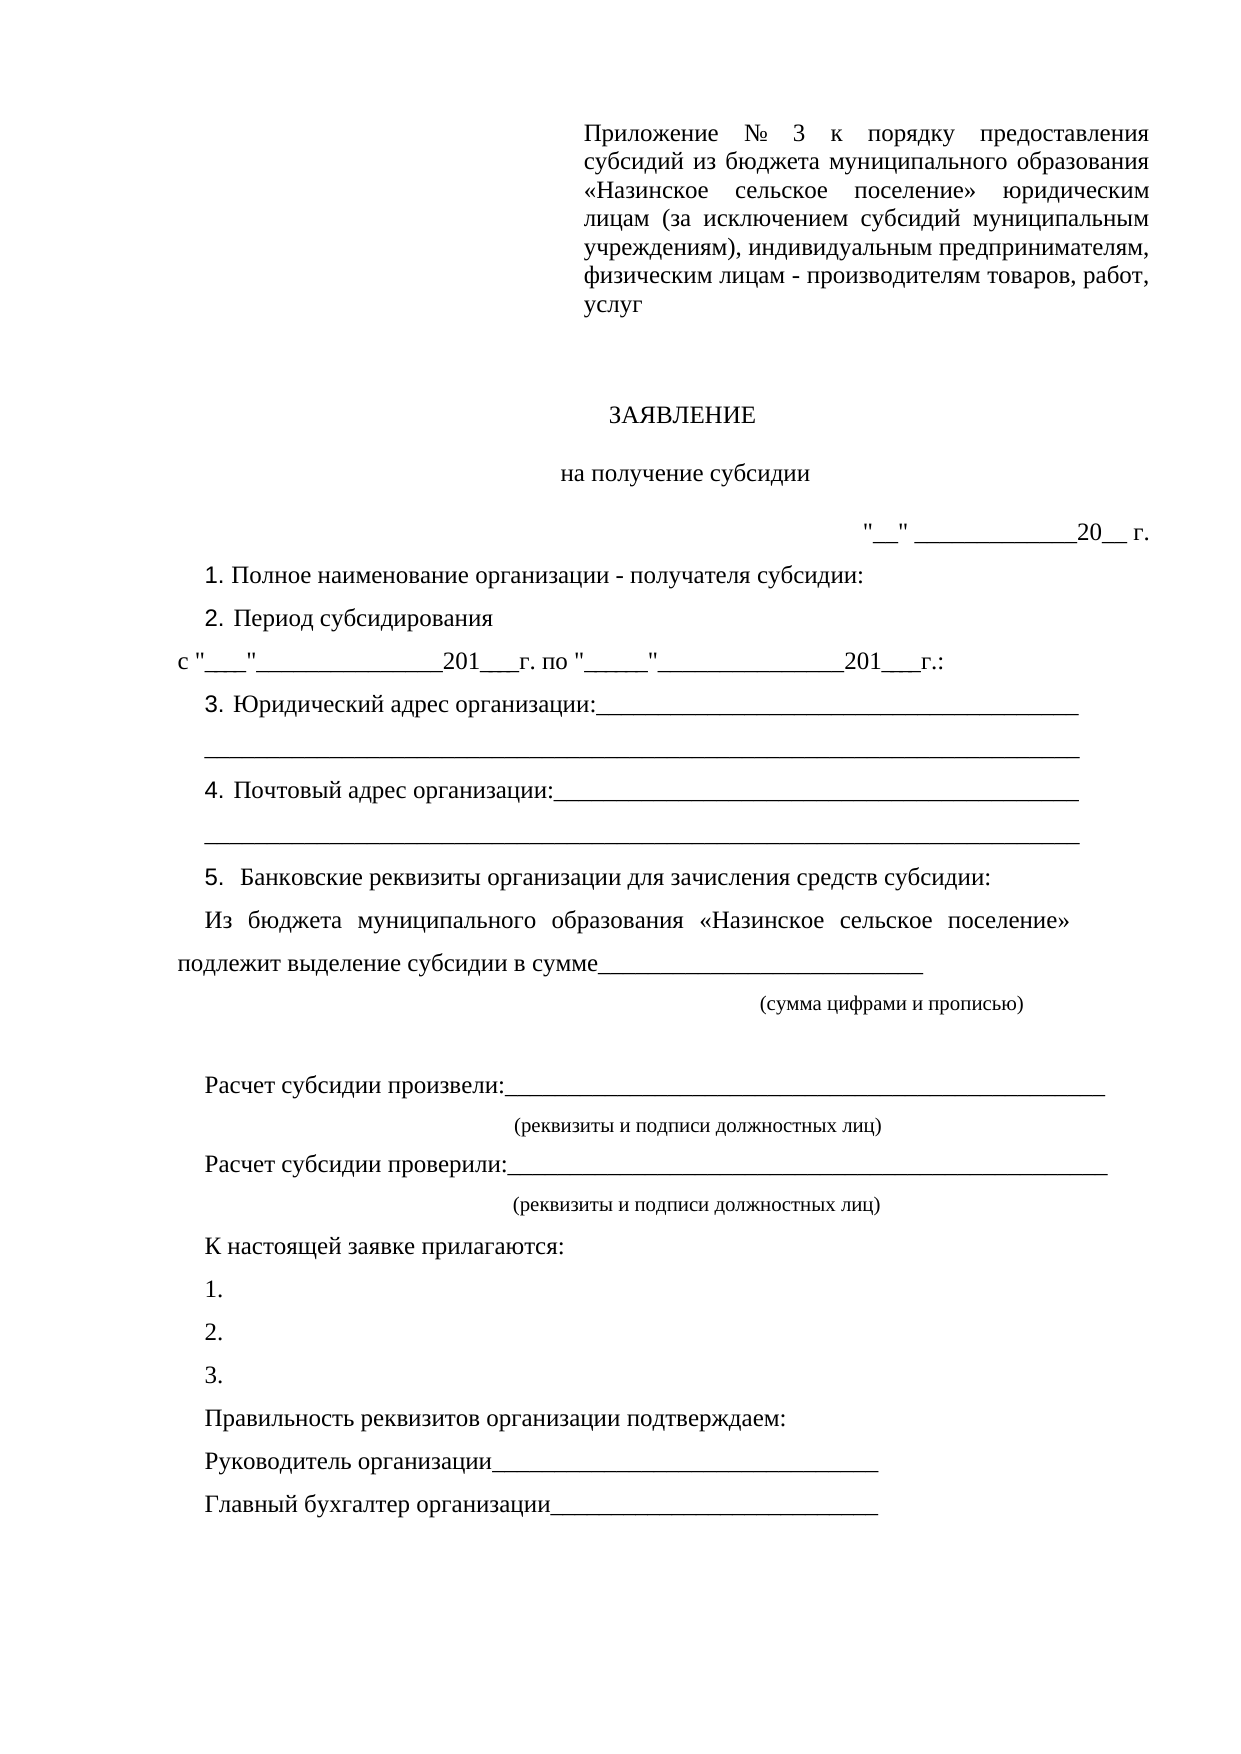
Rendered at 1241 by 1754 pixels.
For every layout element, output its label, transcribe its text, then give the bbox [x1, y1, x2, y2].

text Руководитель организации [177, 1446, 1152, 1475]
list Юридический адрес организации: [177, 689, 1152, 718]
text Расчет субсидии проверили:________________________________________________ [177, 1149, 1152, 1178]
text Расчет субсидии произвели:________________________________________________ [177, 1070, 1152, 1099]
list Полное наименование организации - получателя субсидии: [177, 560, 1152, 588]
list Банковские реквизиты организации для зачисления средств субсидии: [177, 862, 1152, 890]
list Период субсидирования [177, 603, 1152, 632]
text 1. [177, 1274, 1152, 1303]
text ______________________________________________________________________ [204, 732, 1152, 761]
text 3. [177, 1360, 1152, 1389]
text Главный бухгалтер организации [177, 1489, 1152, 1518]
text (сумма цифрами и прописью) [379, 991, 1152, 1015]
text 2. [177, 1317, 1152, 1346]
text ЗАЯВЛЕНИЕ [213, 401, 1152, 429]
text Приложение № 3 к порядку предоставления субсидий из бюджета муниципального образования «Назинское сельское поселение» юридическим лицам (за исключением субсидий муниципальным учреждениям), индивидуальным предпринимателям, физическим лицам - производителям товаров, работ, услуг [583, 118, 1149, 318]
list Почтовый адрес организации: [177, 775, 1152, 804]
text "__" _____________20__ г. [177, 517, 1149, 545]
text (реквизиты и подписи должностных лиц) [213, 1113, 1152, 1137]
text с " " 201 г. по " " 201 г.: [177, 646, 1152, 675]
text ______________________________________________________________________ [204, 818, 1152, 847]
text Правильность реквизитов организации подтверждаем: [177, 1403, 1152, 1432]
text на получение субсидии [213, 458, 1152, 487]
text Из бюджета муниципального образования «Назинское сельское поселение» подлежит выделение субсидии в сумме__________________________ [177, 905, 1070, 977]
text (реквизиты и подписи должностных лиц) К настоящей заявке прилагаются: [204, 1192, 881, 1259]
